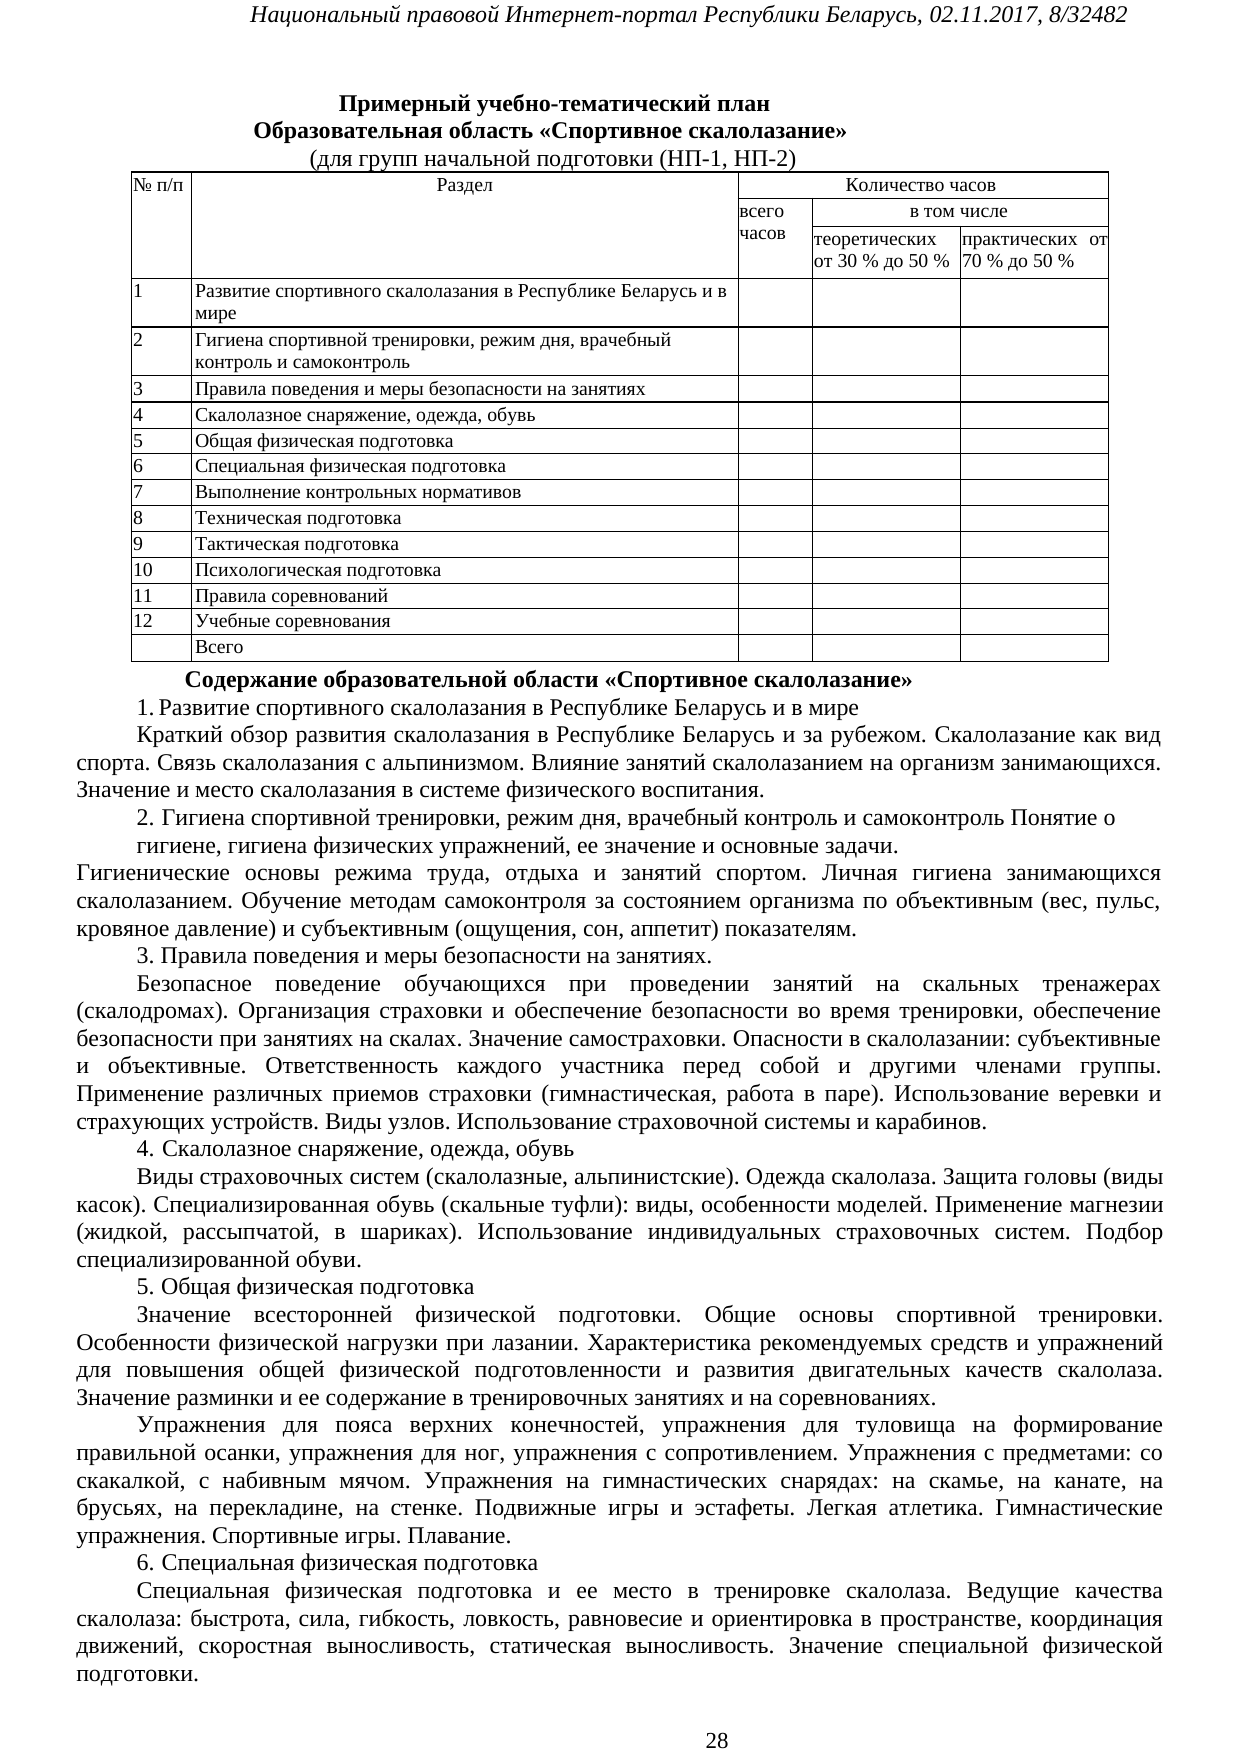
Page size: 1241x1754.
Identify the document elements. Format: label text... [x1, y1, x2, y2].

text Упражнения для пояса верхних конечностей, упражнения для туловища на формирование правильной осанки, упражнения для ног, упражнения с сопротивлением. Упражнения с предметами: со скакалкой, с набивным мячом. Упражнения на гимнастических снарядах: на скамье, на канате, на брусьях, на перекладине, на стенке. Подвижные игры и эстафеты. Легкая атлетика. Гимнастические упражнения. Спортивные игры. Плавание. [76, 1410, 1164, 1548]
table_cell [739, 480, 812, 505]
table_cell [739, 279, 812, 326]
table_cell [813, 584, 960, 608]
text (для групп начальной подготовки (НП-1, НП-2) [309, 144, 1167, 171]
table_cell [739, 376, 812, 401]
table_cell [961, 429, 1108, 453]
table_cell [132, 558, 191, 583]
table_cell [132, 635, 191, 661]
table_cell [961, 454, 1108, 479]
text Виды страховочных систем (скалолазные, альпинистские). Одежда скалолаза. Защита головы (виды касок). Специализированная обувь (скальные туфли): виды, особенности моделей. Применение магнезии (жидкой, рассыпчатой, в шариках). Использование индивидуальных страховочных систем. Подбор специализированной обуви. [76, 1162, 1164, 1272]
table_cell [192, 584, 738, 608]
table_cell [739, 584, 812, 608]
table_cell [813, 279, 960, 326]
list Общая физическая подготовка [76, 1272, 1167, 1300]
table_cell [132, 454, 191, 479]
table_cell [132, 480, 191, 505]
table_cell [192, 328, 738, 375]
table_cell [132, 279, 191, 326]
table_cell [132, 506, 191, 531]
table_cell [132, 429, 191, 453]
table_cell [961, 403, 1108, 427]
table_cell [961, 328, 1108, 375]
list Гигиена спортивной тренировки, режим дня, врачебный контроль и самоконтроль Понятие о гигиене, гигиена физических упражнений, ее значение и основные задачи. [136, 803, 1162, 858]
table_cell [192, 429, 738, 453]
text Краткий обзор развития скалолазания в Республике Беларусь и за рубежом. Скалолазание как вид спорта. Связь скалолазания с альпинизмом. Влияние занятий скалолазанием на организм занимающихся. Значение и место скалолазания в системе физического воспитания. [76, 720, 1162, 803]
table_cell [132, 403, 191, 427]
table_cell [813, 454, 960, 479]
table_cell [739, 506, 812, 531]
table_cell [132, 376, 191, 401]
list Специальная физическая подготовка [76, 1548, 1167, 1576]
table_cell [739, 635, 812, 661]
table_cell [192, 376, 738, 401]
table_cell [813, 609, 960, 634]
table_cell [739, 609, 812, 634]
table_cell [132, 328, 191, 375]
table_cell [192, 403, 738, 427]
list Развитие спортивного скалолазания в Республике Беларусь и в мире [76, 693, 1167, 720]
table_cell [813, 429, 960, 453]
list Скалолазное снаряжение, одежда, обувь [76, 1134, 1167, 1162]
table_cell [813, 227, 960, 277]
text Безопасное поведение обучающихся при проведении занятий на скальных тренажерах (скалодромах). Организация страховки и обеспечение безопасности во время тренировки, обеспечение безопасности при занятиях на скалах. Значение самостраховки. Опасности в скалолазании: субъективные и объективные. Ответственность каждого участника перед собой и другими членами группы. Применение различных приемов страховки (гимнастическая, работа в паре). Использование веревки и страхующих устройств. Виды узлов. Использование страховочной системы и карабинов. [76, 969, 1162, 1134]
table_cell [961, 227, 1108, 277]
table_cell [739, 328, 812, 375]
text Специальная физическая подготовка и ее место в тренировке скалолаза. Ведущие качества скалолаза: быстрота, сила, гибкость, ловкость, равновесие и ориентировка в пространстве, координация движений, скоростная выносливость, статическая выносливость. Значение специальной физической подготовки. [76, 1576, 1164, 1686]
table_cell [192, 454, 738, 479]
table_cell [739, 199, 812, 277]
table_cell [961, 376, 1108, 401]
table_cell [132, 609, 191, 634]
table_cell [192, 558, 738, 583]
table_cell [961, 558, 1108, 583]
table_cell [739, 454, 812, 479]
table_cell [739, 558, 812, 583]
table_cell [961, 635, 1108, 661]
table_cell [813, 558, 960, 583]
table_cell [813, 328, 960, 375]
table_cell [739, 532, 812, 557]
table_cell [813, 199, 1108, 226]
list Правила поведения и меры безопасности на занятиях. [76, 941, 1167, 969]
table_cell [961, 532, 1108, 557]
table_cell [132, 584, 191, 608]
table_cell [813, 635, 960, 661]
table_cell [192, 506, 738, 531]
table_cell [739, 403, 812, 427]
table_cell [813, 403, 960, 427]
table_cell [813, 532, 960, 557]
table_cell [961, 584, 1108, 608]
text Значение всесторонней физической подготовки. Общие основы спортивной тренировки. Особенности физической нагрузки при лазании. Характеристика рекомендуемых средств и упражнений для повышения общей физической подготовленности и развития двигательных качеств скалолаза. Значение разминки и ее содержание в тренировочных занятиях и на соревнованиях. [76, 1300, 1164, 1410]
subtitle Содержание образовательной области «Спортивное скалолазание» [184, 665, 1167, 693]
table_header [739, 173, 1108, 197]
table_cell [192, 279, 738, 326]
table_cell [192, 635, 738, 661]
subtitle Образовательная область «Спортивное скалолазание» [253, 116, 1167, 144]
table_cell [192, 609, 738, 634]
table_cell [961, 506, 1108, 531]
subtitle Примерный учебно-тематический план [338, 89, 1167, 116]
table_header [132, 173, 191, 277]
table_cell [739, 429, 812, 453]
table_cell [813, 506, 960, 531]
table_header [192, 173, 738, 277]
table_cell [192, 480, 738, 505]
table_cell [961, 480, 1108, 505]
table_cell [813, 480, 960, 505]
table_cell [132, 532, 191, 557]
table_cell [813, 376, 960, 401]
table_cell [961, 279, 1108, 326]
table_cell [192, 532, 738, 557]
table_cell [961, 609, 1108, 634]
text Гигиенические основы режима труда, отдыха и занятий спортом. Личная гигиена занимающихся скалолазанием. Обучение методам самоконтроля за состоянием организма по объективным (вес, пульс, кровяное давление) и субъективным (ощущения, сон, аппетит) показателям. [76, 858, 1162, 941]
